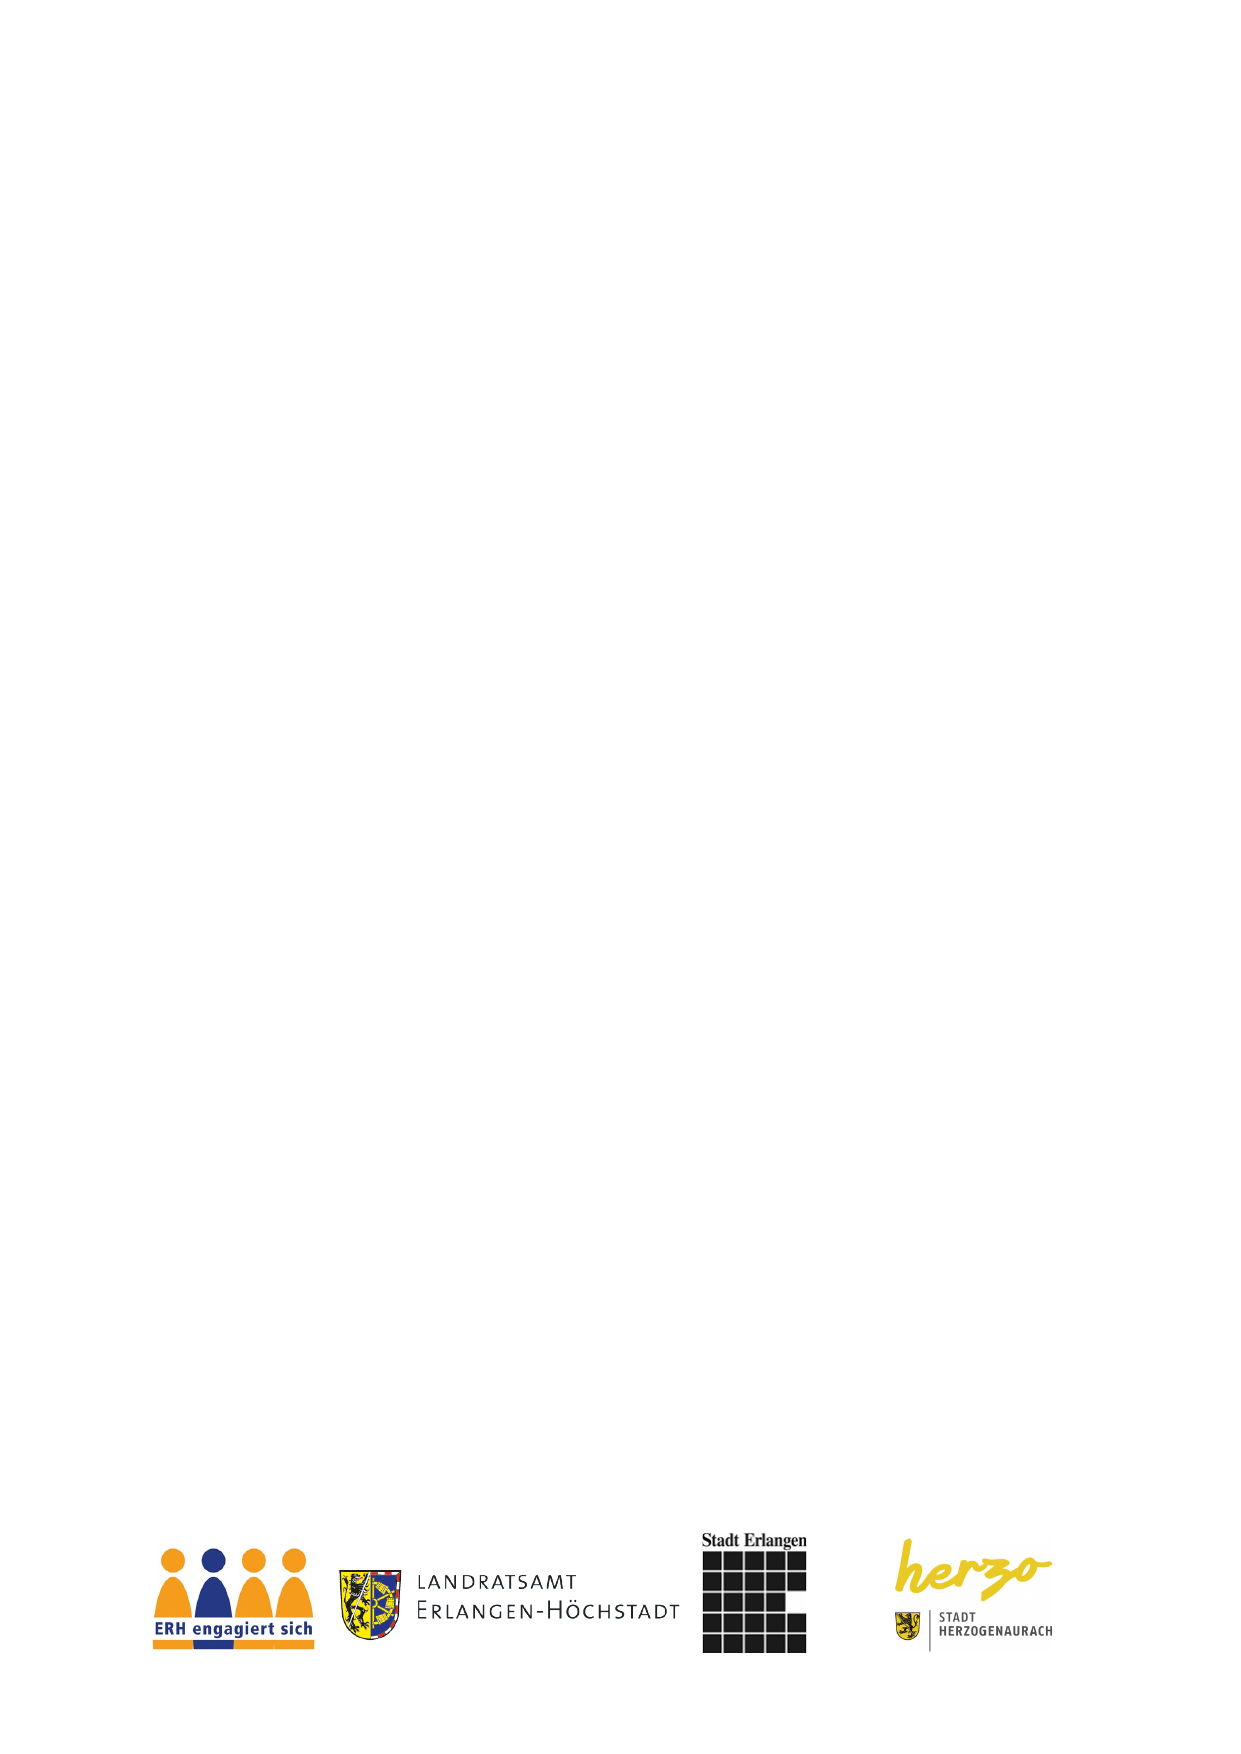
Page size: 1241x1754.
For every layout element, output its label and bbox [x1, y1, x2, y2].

picture [702, 1533, 807, 1653]
picture [147, 1538, 318, 1653]
picture [894, 1537, 1053, 1653]
picture [323, 1555, 698, 1653]
